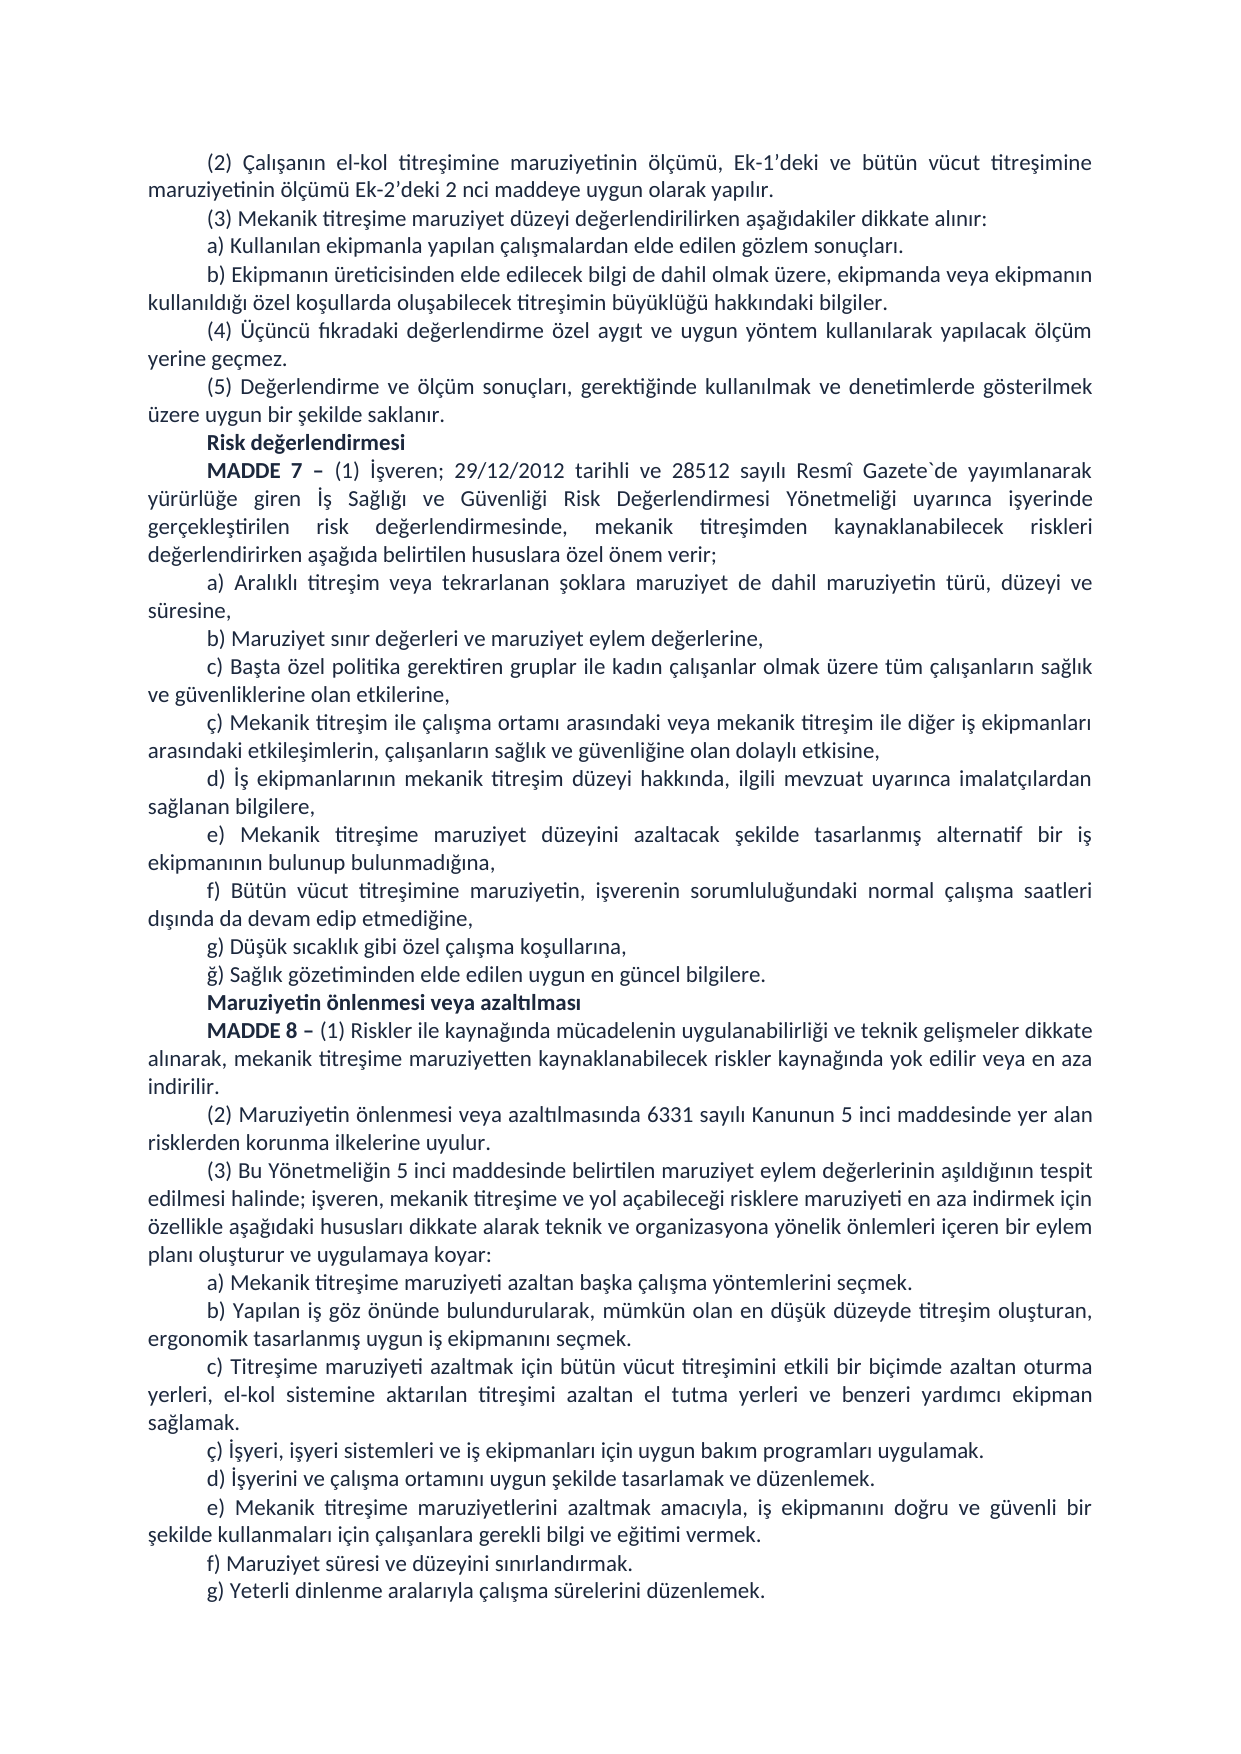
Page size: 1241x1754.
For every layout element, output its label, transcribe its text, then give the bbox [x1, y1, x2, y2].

text (4) Üçüncü fıkradaki değerlendirme özel aygıt ve uygun yöntem kullanılarak yapılacak ölçüm yerine geçmez. [148, 316, 1093, 372]
text Risk değerlendirmesi [148, 428, 1093, 456]
text Maruziyetin önlenmesi veya azaltılması [148, 988, 1093, 1016]
text MADDE 7 – (1) İşveren; 29/12/2012 tarihli ve 28512 sayılı Resmî Gazete`de yayımlanarak yürürlüğe giren İş Sağlığı ve Güvenliği Risk Değerlendirmesi Yönetmeliği uyarınca işyerinde gerçekleştirilen risk değerlendirmesinde, mekanik titreşimden kaynaklanabilecek riskleri değerlendirirken aşağıda belirtilen hususlara özel önem verir; [148, 456, 1093, 568]
text f) Bütün vücut titreşimine maruziyetin, işverenin sorumluluğundaki normal çalışma saatleri dışında da devam edip etmediğine, [148, 876, 1093, 932]
text a) Mekanik titreşime maruziyeti azaltan başka çalışma yöntemlerini seçmek. [148, 1268, 1093, 1296]
text d) İş ekipmanlarının mekanik titreşim düzeyi hakkında, ilgili mevzuat uyarınca imalatçılardan sağlanan bilgilere, [148, 764, 1093, 820]
text ç) Mekanik titreşim ile çalışma ortamı arasındaki veya mekanik titreşim ile diğer iş ekipmanları arasındaki etkileşimlerin, çalışanların sağlık ve güvenliğine olan dolaylı etkisine, [148, 708, 1093, 764]
text (3) Bu Yönetmeliğin 5 inci maddesinde belirtilen maruziyet eylem değerlerinin aşıldığının tespit edilmesi halinde; işveren, mekanik titreşime ve yol açabileceği risklere maruziyeti en aza indirmek için özellikle aşağıdaki hususları dikkate alarak teknik ve organizasyona yönelik önlemleri içeren bir eylem planı oluşturur ve uygulamaya koyar: [148, 1156, 1093, 1268]
text (2) Maruziyetin önlenmesi veya azaltılmasında 6331 sayılı Kanunun 5 inci maddesinde yer alan risklerden korunma ilkelerine uyulur. [148, 1100, 1093, 1156]
text b) Ekipmanın üreticisinden elde edilecek bilgi de dahil olmak üzere, ekipmanda veya ekipmanın kullanıldığı özel koşullarda oluşabilecek titreşimin büyüklüğü hakkındaki bilgiler. [148, 260, 1093, 316]
text a) Kullanılan ekipmanla yapılan çalışmalardan elde edilen gözlem sonuçları. [148, 232, 1093, 260]
text g) Düşük sıcaklık gibi özel çalışma koşullarına, [148, 932, 1093, 960]
text ğ) Sağlık gözetiminden elde edilen uygun en güncel bilgilere. [148, 960, 1093, 988]
text g) Yeterli dinlenme aralarıyla çalışma sürelerini düzenlemek. [148, 1577, 1093, 1605]
text b) Yapılan iş göz önünde bulundurularak, mümkün olan en düşük düzeyde titreşim oluşturan, ergonomik tasarlanmış uygun iş ekipmanını seçmek. [148, 1296, 1093, 1352]
text MADDE 8 – (1) Riskler ile kaynağında mücadelenin uygulanabilirliği ve teknik gelişmeler dikkate alınarak, mekanik titreşime maruziyetten kaynaklanabilecek riskler kaynağında yok edilir veya en aza indirilir. [148, 1016, 1093, 1100]
text e) Mekanik titreşime maruziyet düzeyini azaltacak şekilde tasarlanmış alternatif bir iş ekipmanının bulunup bulunmadığına, [148, 820, 1093, 876]
text f) Maruziyet süresi ve düzeyini sınırlandırmak. [148, 1549, 1093, 1577]
text c) Başta özel politika gerektiren gruplar ile kadın çalışanlar olmak üzere tüm çalışanların sağlık ve güvenliklerine olan etkilerine, [148, 652, 1093, 708]
text e) Mekanik titreşime maruziyetlerini azaltmak amacıyla, iş ekipmanını doğru ve güvenli bir şekilde kullanmaları için çalışanlara gerekli bilgi ve eğitimi vermek. [148, 1493, 1093, 1549]
text d) İşyerini ve çalışma ortamını uygun şekilde tasarlamak ve düzenlemek. [148, 1464, 1093, 1493]
text (2) Çalışanın el-kol titreşimine maruziyetinin ölçümü, Ek-1’deki ve bütün vücut titreşimine maruziyetinin ölçümü Ek-2’deki 2 nci maddeye uygun olarak yapılır. [148, 148, 1093, 204]
text b) Maruziyet sınır değerleri ve maruziyet eylem değerlerine, [148, 624, 1093, 652]
text c) Titreşime maruziyeti azaltmak için bütün vücut titreşimini etkili bir biçimde azaltan oturma yerleri, el-kol sistemine aktarılan titreşimi azaltan el tutma yerleri ve benzeri yardımcı ekipman sağlamak. [148, 1352, 1093, 1437]
text (5) Değerlendirme ve ölçüm sonuçları, gerektiğinde kullanılmak ve denetimlerde gösterilmek üzere uygun bir şekilde saklanır. [148, 372, 1093, 428]
text ç) İşyeri, işyeri sistemleri ve iş ekipmanları için uygun bakım programları uygulamak. [148, 1437, 1093, 1464]
text a) Aralıklı titreşim veya tekrarlanan şoklara maruziyet de dahil maruziyetin türü, düzeyi ve süresine, [148, 568, 1093, 624]
text (3) Mekanik titreşime maruziyet düzeyi değerlendirilirken aşağıdakiler dikkate alınır: [148, 204, 1093, 232]
